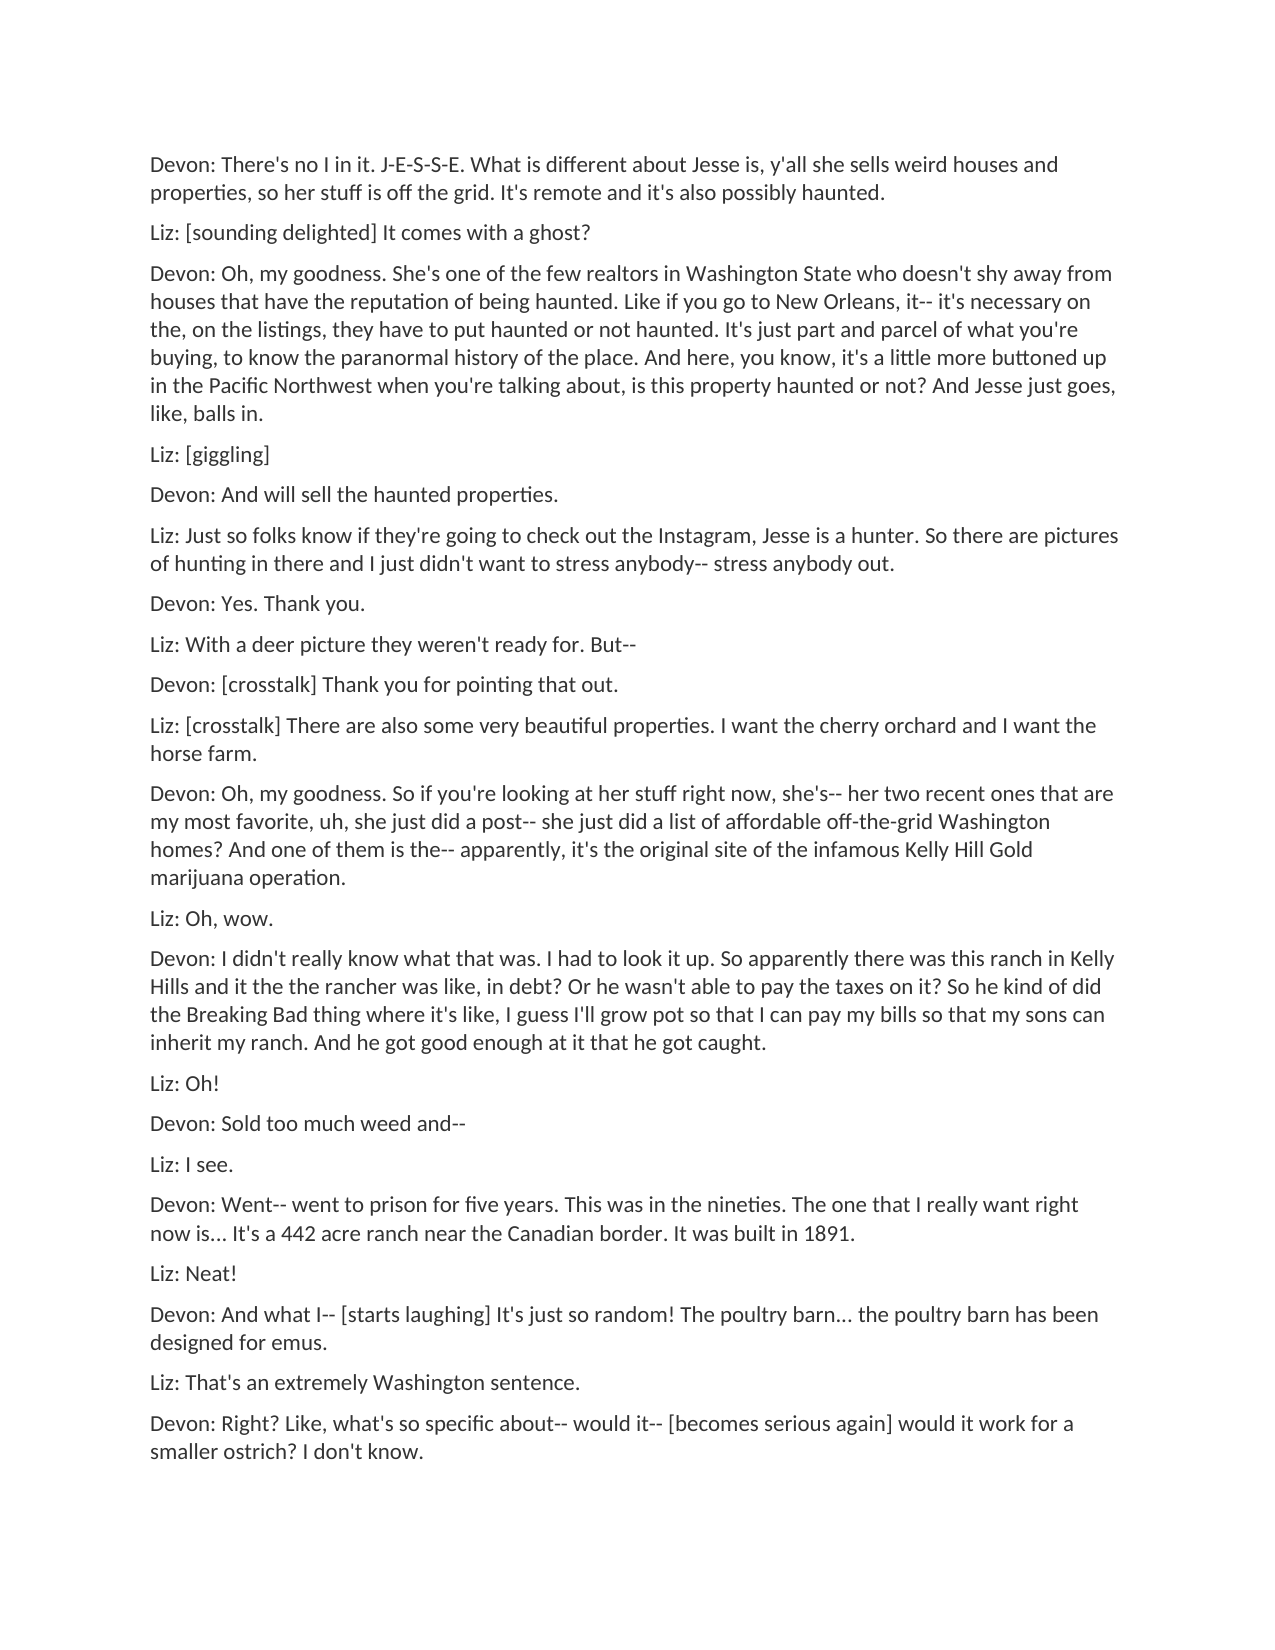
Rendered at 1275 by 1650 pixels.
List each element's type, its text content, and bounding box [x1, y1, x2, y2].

text Liz: That's an extremely Washington sentence. [150, 1368, 1125, 1396]
text Devon: And will sell the haunted properties. [150, 480, 1125, 508]
text Liz: [crosstalk] There are also some very beautiful properties. I want the cherry orchard and I want the horse farm. [150, 711, 1125, 767]
text Devon: Oh, my goodness. She's one of the few realtors in Washington State who doesn't shy away from houses that have the reputation of being haunted. Like if you go to New Orleans, it-- it's necessary on the, on the listings, they have to put haunted or not haunted. It's just part and parcel of what you're buying, to know the paranormal history of the place. And here, you know, it's a little more buttoned up in the Pacific Northwest when you're talking about, is this property haunted or not? And Jesse just goes, like, balls in. [150, 259, 1125, 427]
text Devon: Yes. Thank you. [150, 589, 1125, 617]
text Liz: [sounding delighted] It comes with a ghost? [150, 218, 1125, 247]
text Liz: Oh, wow. [150, 904, 1125, 932]
text Devon: Oh, my goodness. So if you're looking at her stuff right now, she's-- her two recent ones that are my most favorite, uh, she just did a post-- she just did a list of affordable off-the-grid Washington homes? And one of them is the-- apparently, it's the original site of the infamous Kelly Hill Gold marijuana operation. [150, 779, 1125, 891]
text Liz: Oh! [150, 1069, 1125, 1097]
text Liz: Just so folks know if they're going to check out the Instagram, Jesse is a hunter. So there are pictures of hunting in there and I just didn't want to stress anybody-- stress anybody out. [150, 521, 1125, 577]
text Liz: With a deer picture they weren't ready for. But-- [150, 630, 1125, 658]
text Devon: There's no I in it. J-E-S-S-E. What is different about Jesse is, y'all she sells weird houses and properties, so her stuff is off the grid. It's remote and it's also possibly haunted. [150, 150, 1125, 206]
text Liz: [giggling] [150, 440, 1125, 468]
text Liz: I see. [150, 1150, 1125, 1178]
text Devon: And what I-- [starts laughing] It's just so random! The poultry barn... the poultry barn has been designed for emus. [150, 1300, 1125, 1356]
text Devon: I didn't really know what that was. I had to look it up. So apparently there was this ranch in Kelly Hills and it the the rancher was like, in debt? Or he wasn't able to pay the taxes on it? So he kind of did the Breaking Bad thing where it's like, I guess I'll grow pot so that I can pay my bills so that my sons can inherit my ranch. And he got good enough at it that he got caught. [150, 944, 1125, 1057]
text Liz: Neat! [150, 1259, 1125, 1287]
text Devon: Right? Like, what's so specific about-- would it-- [becomes serious again] would it work for a smaller ostrich? I don't know. [150, 1409, 1125, 1465]
text Devon: Sold too much weed and-- [150, 1109, 1125, 1138]
text Devon: [crosstalk] Thank you for pointing that out. [150, 670, 1125, 698]
text Devon: Went-- went to prison for five years. This was in the nineties. The one that I really want right now is... It's a 442 acre ranch near the Canadian border. It was built in 1891. [150, 1191, 1125, 1247]
